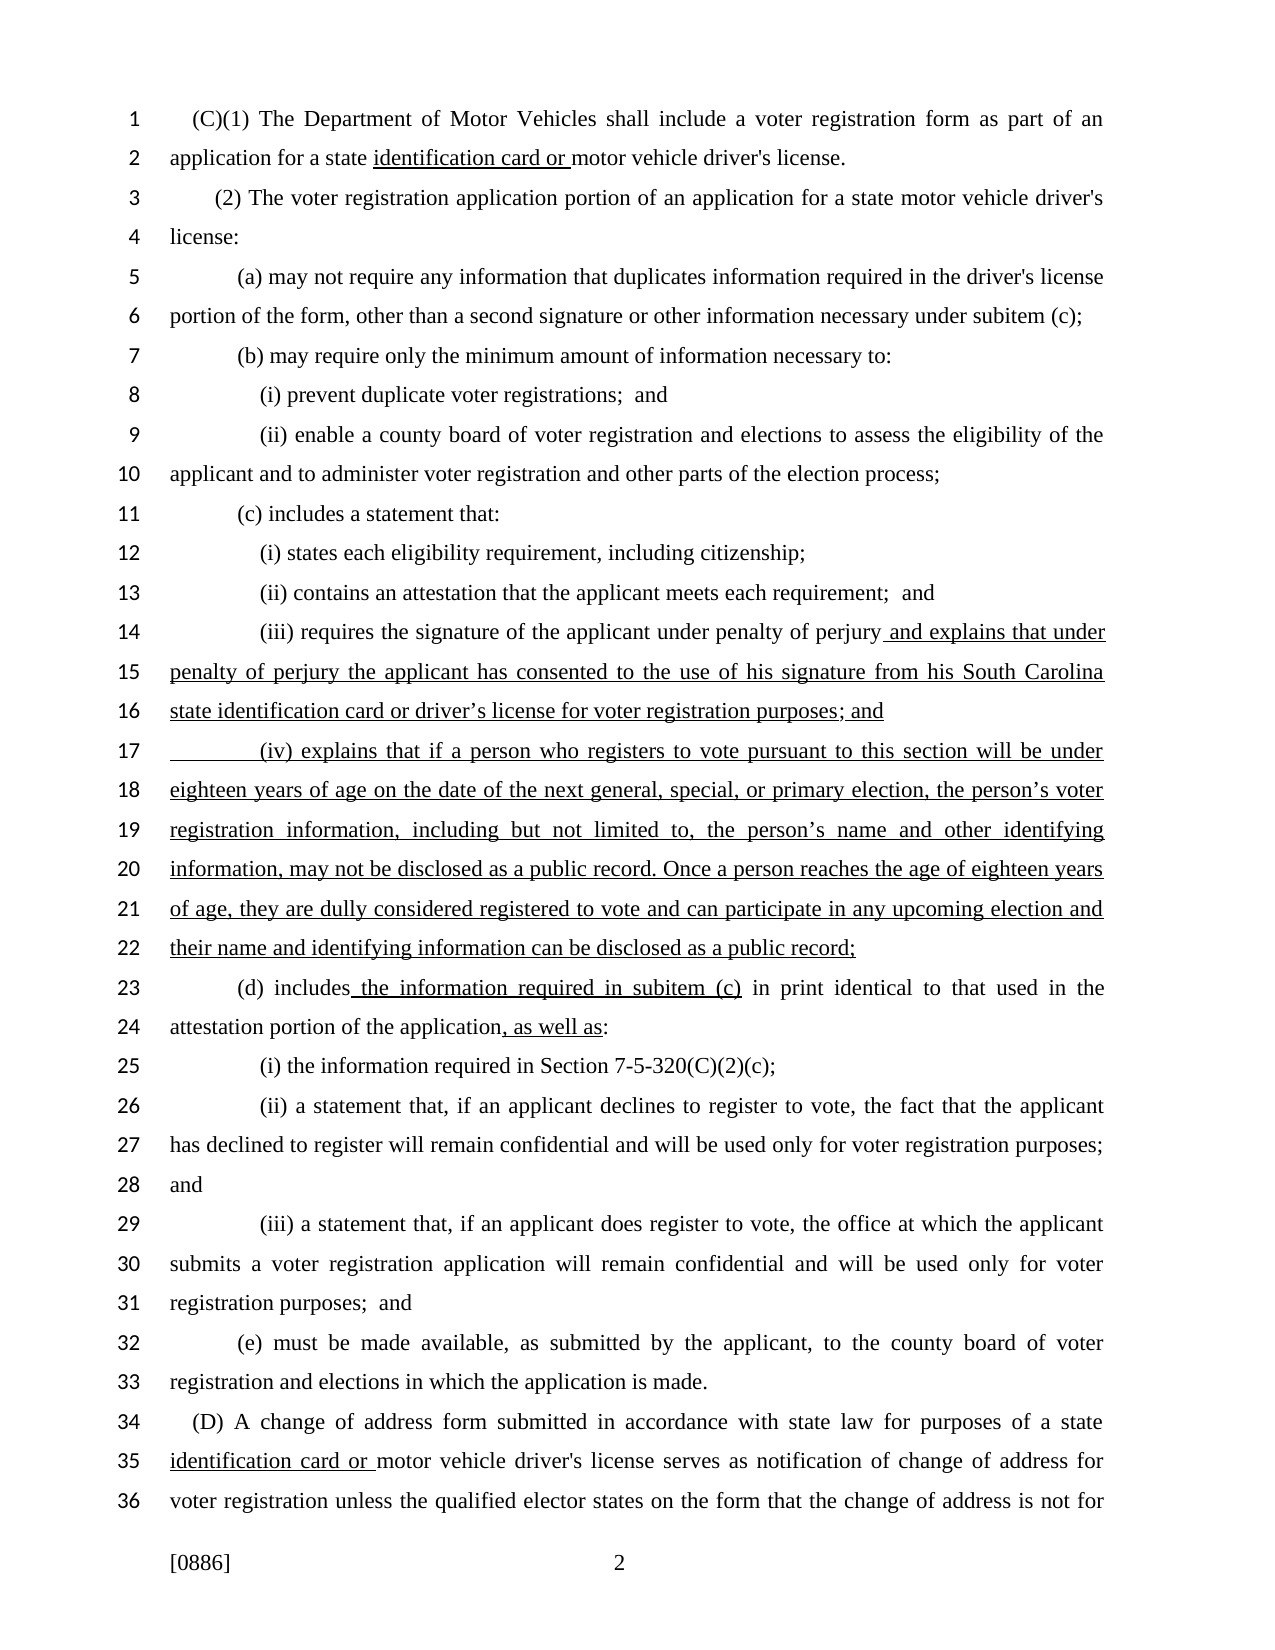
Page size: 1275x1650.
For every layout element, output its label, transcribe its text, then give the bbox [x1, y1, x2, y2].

text (i) prevent duplicate voter registrations; and [169, 381, 1106, 408]
text (i) the information required in Section 7-5-320(C)(2)(c); [169, 1052, 1106, 1079]
text (iv) explains that if a person who registers to vote pursuant to this section will be under eighteen years of age on the date of the next general, special, or primary election, the person’s voter registration information, including but not limited to, the person’s name and other identifying information, may not be disclosed as a public record. Once a person reaches the age of eighteen years of age, they are dully considered registered to vote and can participate in any upcoming election and their name and identifying information can be disclosed as a public record; [169, 737, 1106, 960]
text (i) states each eligibility requirement, including citizenship; [169, 539, 1106, 566]
text (iii) a statement that, if an applicant does register to vote, the office at which the applicant submits a voter registration application will remain confidential and will be used only for voter registration purposes; and [169, 1210, 1106, 1316]
text (b) may require only the minimum amount of information necessary to: [169, 342, 1106, 368]
text (2) The voter registration application portion of an application for a state motor vehicle driver's license: [169, 184, 1106, 250]
text (ii) enable a county board of voter registration and elections to assess the eligibility of the applicant and to administer voter registration and other parts of the election process; [169, 421, 1106, 487]
text (C)(1) The Department of Motor Vehicles shall include a voter registration form as part of an application for a state identification card or motor vehicle driver's license. [169, 105, 1106, 171]
text (c) includes a statement that: [169, 500, 1106, 526]
text (ii) a statement that, if an applicant declines to register to vote, the fact that the applicant has declined to register will remain confidential and will be used only for voter registration purposes; and [169, 1092, 1106, 1197]
text (ii) contains an attestation that the applicant meets each requirement; and [169, 579, 1106, 605]
text (a) may not require any information that duplicates information required in the driver's license portion of the form, other than a second signature or other information necessary under subitem (c); [169, 263, 1106, 329]
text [169, 1408, 1106, 1513]
text (e) must be made available, as submitted by the applicant, to the county board of voter registration and elections in which the application is made. [169, 1329, 1106, 1395]
text (d) includes the information required in subitem (c) in print identical to that used in the attestation portion of the application, as well as: [169, 973, 1106, 1039]
text (iii) requires the signature of the applicant under penalty of perjury and explains that under penalty of perjury the applicant has consented to the use of his signature from his South Carolina state identification card or driver’s license for voter registration purposes; and [169, 618, 1106, 723]
